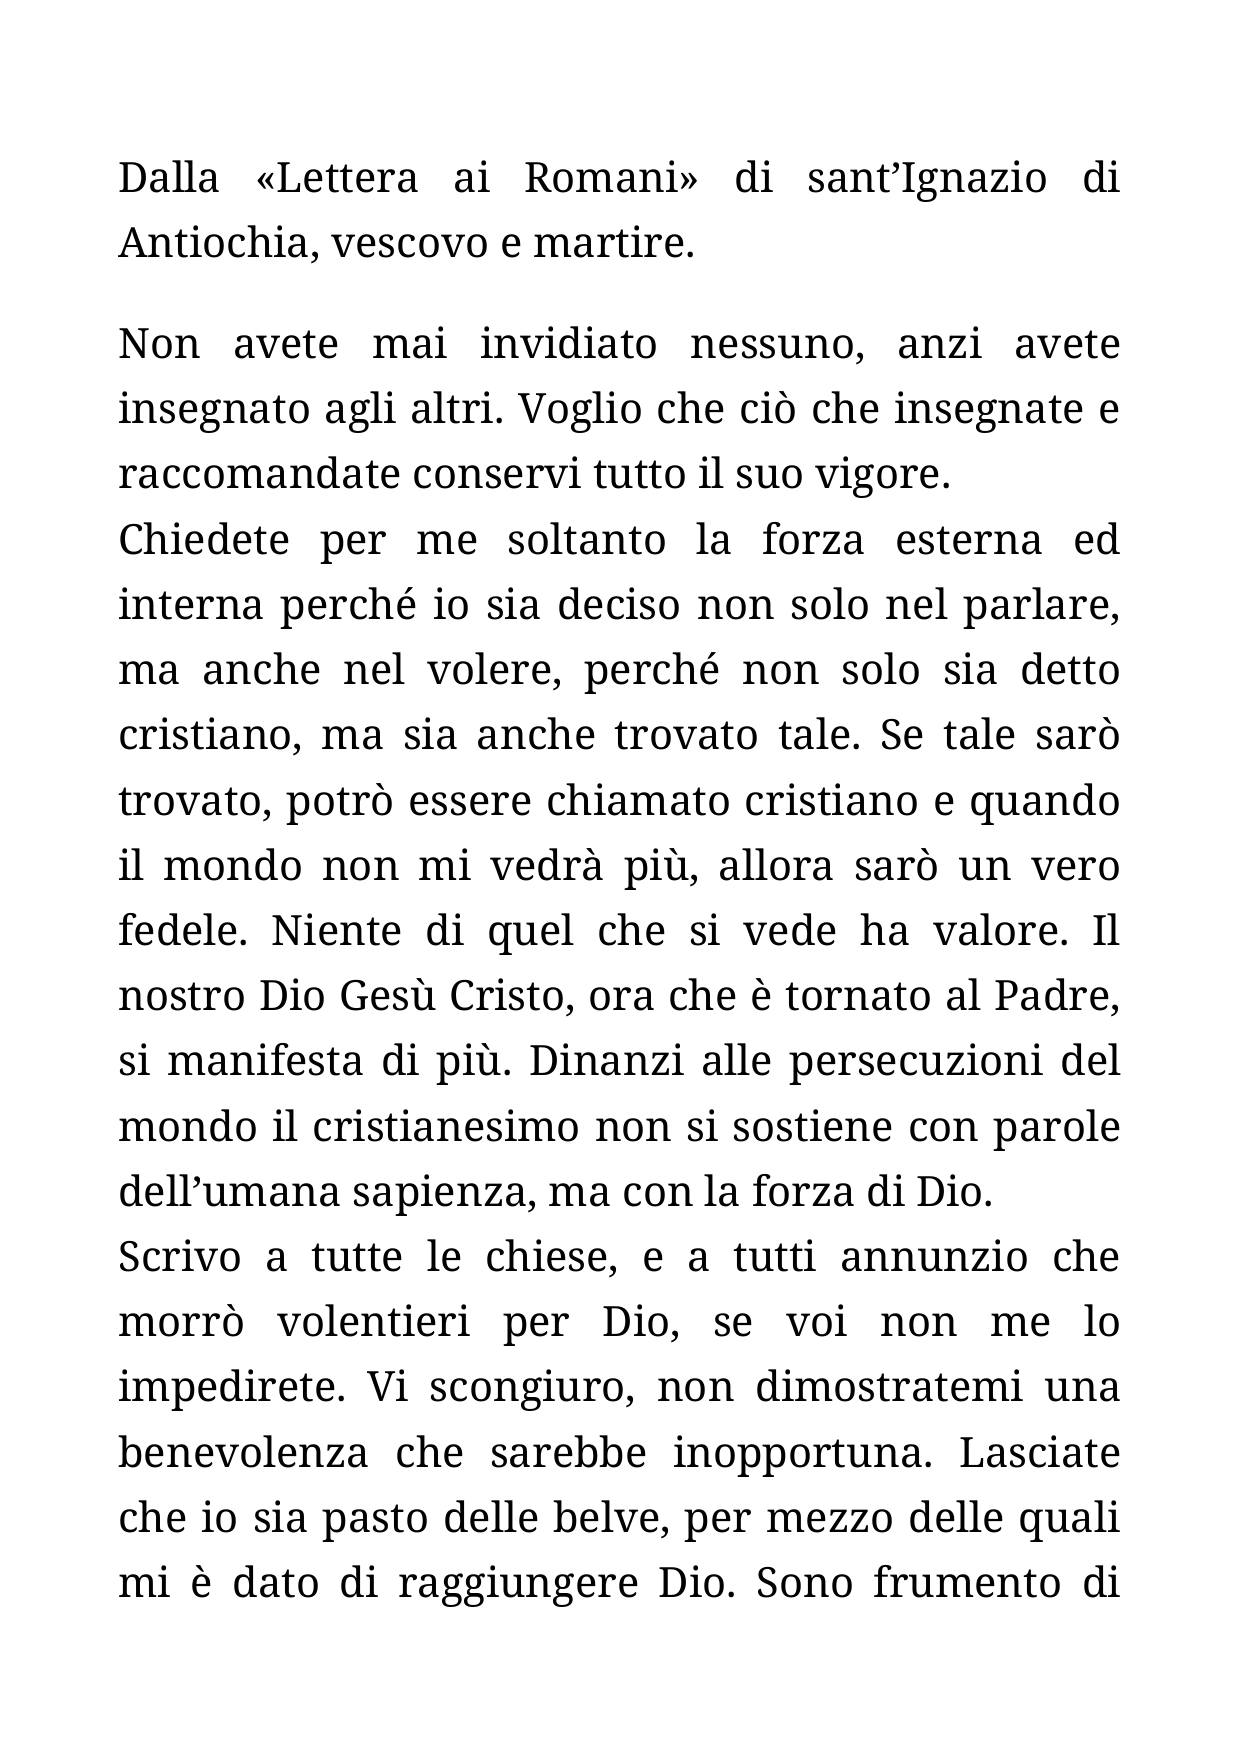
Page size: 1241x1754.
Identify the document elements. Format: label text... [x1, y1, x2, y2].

text Chiedete per me soltanto la forza esterna ed interna perché io sia deciso non solo nel parlare, ma anche nel volere, perché non solo sia detto cristiano, ma sia anche trovato tale. Se tale sarò trovato, potrò essere chiamato cristiano e quando il mondo non mi vedrà più, allora sarò un vero fedele. Niente di quel che si vede ha valore. Il nostro Dio Gesù Cristo, ora che è tornato al Padre, si manifesta di più. Dinanzi alle persecuzioni del mondo il cristianesimo non si sostiene con parole dell’umana sapienza, ma con la forza di Dio. [118, 509, 1122, 1218]
text Dalla «Lettera ai Romani» di sant’Ignazio di Antiochia, vescovo e martire. [118, 148, 1122, 269]
text Non avete mai invidiato nessuno, anzi avete insegnato agli altri. Voglio che ciò che insegnate e raccomandate conservi tutto il suo vigore. [118, 314, 1122, 501]
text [118, 1227, 1122, 1610]
